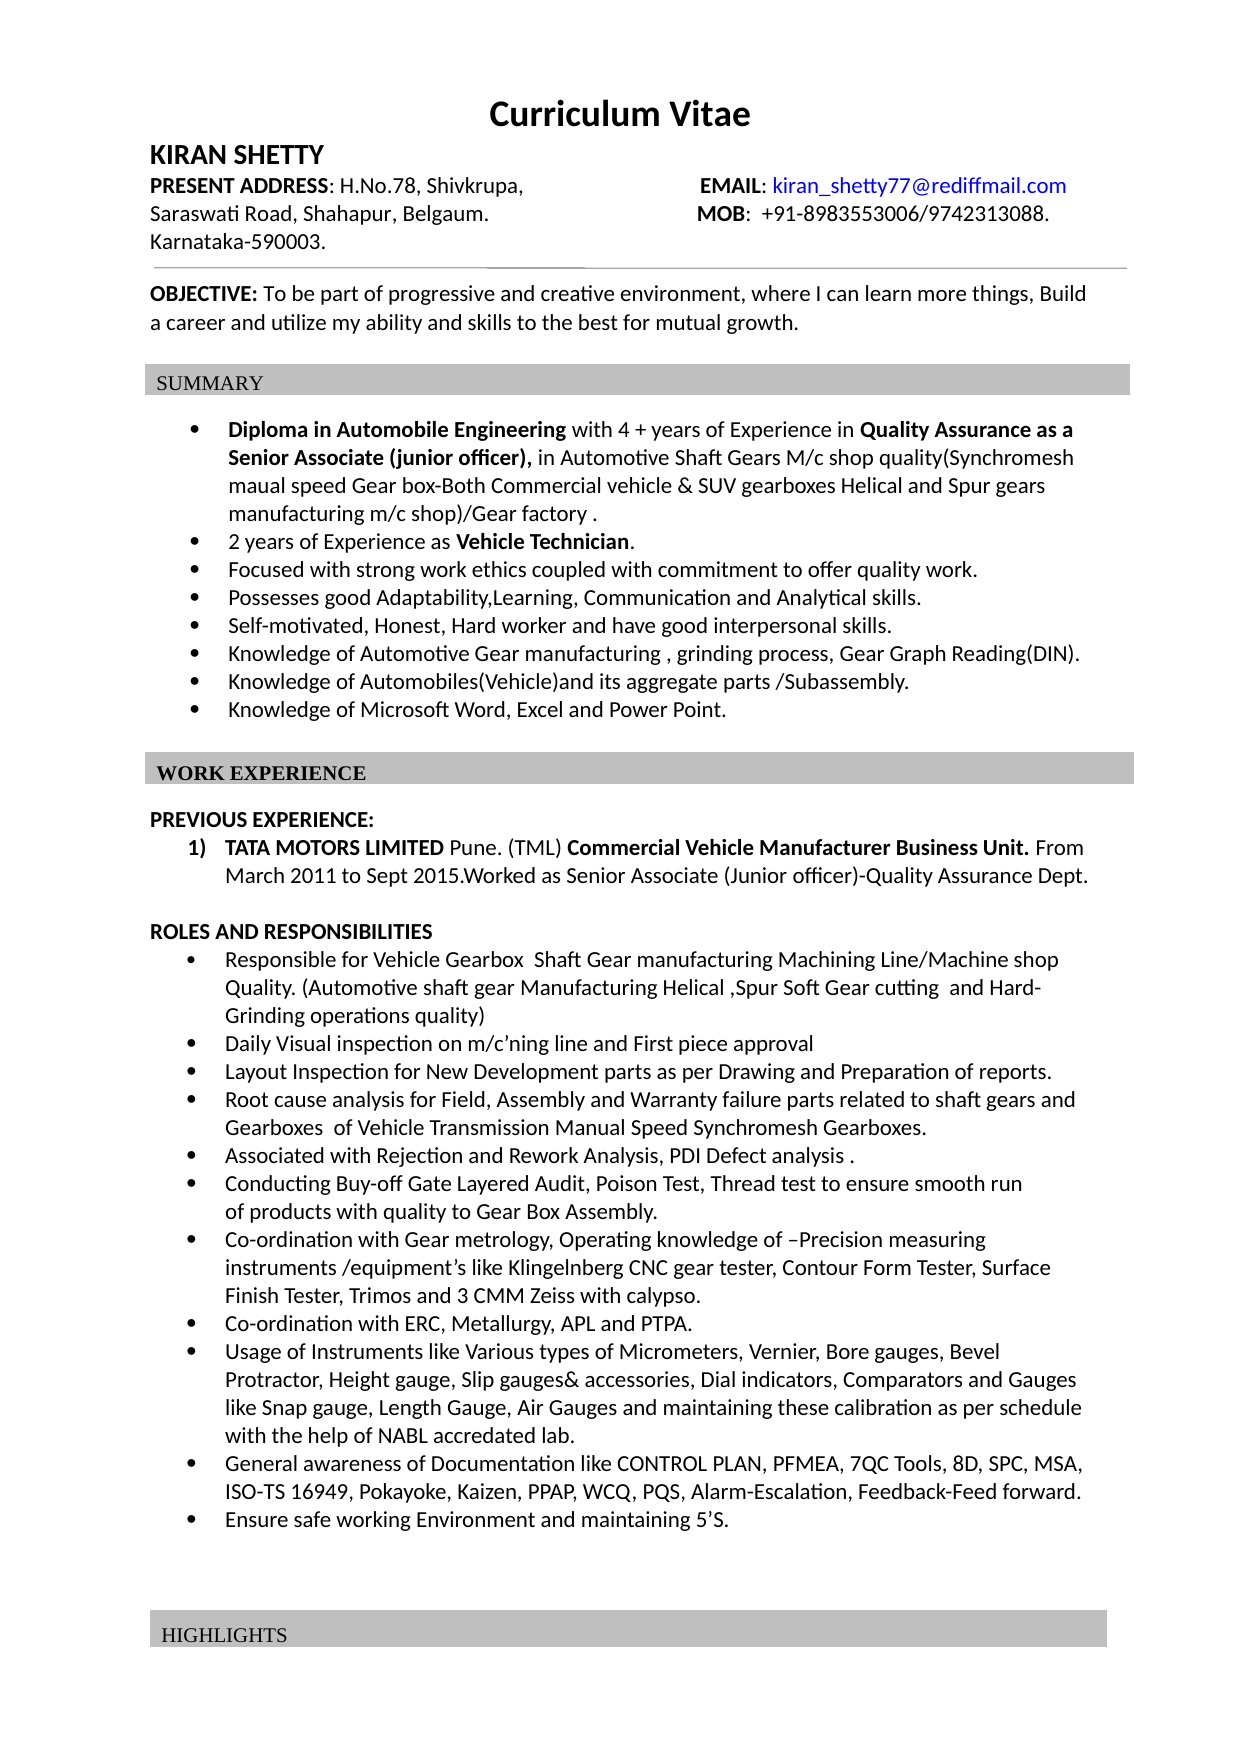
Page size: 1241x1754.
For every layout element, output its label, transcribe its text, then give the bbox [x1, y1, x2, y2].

list Possesses good Adaptability,Learning, Communication and Analytical skills. [191, 583, 1090, 611]
text KIRAN SHETTY [150, 136, 1090, 171]
list Knowledge of Automotive Gear manufacturing , grinding process, Gear Graph Reading(DIN). [191, 639, 1090, 667]
list Associated with Rejection and Rework Analysis, PDI Defect analysis . [187, 1141, 1090, 1169]
list Knowledge of Microsoft Word, Excel and Power Point. [191, 696, 1090, 723]
list General awareness of Documentation like CONTROL PLAN, PFMEA, 7QC Tools, 8D, SPC, MSA, ISO-TS 16949, Pokayoke, Kaizen, PPAP, WCQ, PQS, Alarm-Escalation, Feedback-Feed forward. [187, 1449, 1090, 1505]
table_header HIGHLIGHTS [150, 1610, 1107, 1647]
list Co-ordination with ERC, Metallurgy, APL and PTPA. [187, 1309, 1090, 1337]
table_header WORK EXPERIENCE [145, 752, 1134, 784]
text Karnataka-590003. [150, 227, 1090, 256]
list Root cause analysis for Field, Assembly and Warranty failure parts related to shaft gears and Gearboxes of Vehicle Transmission Manual Speed Synchromesh Gearboxes. [187, 1085, 1090, 1141]
list Conducting Buy-off Gate Layered Audit, Poison Test, Thread test to ensure smooth run of products with quality to Gear Box Assembly. [187, 1169, 1045, 1225]
text PRESENT ADDRESS: H.No.78, Shivkrupa, EMAIL: kiran_shetty77@rediffmail.com [150, 171, 1090, 199]
text OBJECTIVE: To be part of progressive and creative environment, where I can learn more things, Build a career and utilize my ability and skills to the best for mutual growth. [150, 279, 1090, 336]
list TATA MOTORS LIMITED Pune. (TML) Commercial Vehicle Manufacturer Business Unit. From [187, 833, 1090, 861]
text ROLES AND RESPONSIBILITIES [150, 917, 1090, 945]
list Daily Visual inspection on m/c’ning line and First piece approval [187, 1029, 1090, 1057]
list 2 years of Experience as Vehicle Technician. [191, 527, 1090, 555]
table_header SUMMARY [145, 364, 1130, 395]
list Knowledge of Automobiles(Vehicle)and its aggregate parts /Subassembly. [191, 667, 1090, 696]
list Diploma in Automobile Engineering with 4 + years of Experience in Quality Assurance as a Senior Associate (junior officer), in Automotive Shaft Gears M/c shop quality(Synchromesh maual speed Gear box-Both Commercial vehicle & SUV gearboxes Helical and Spur gears manufacturing m/c shop)/Gear factory . [191, 415, 1090, 527]
list Responsible for Vehicle Gearbox Shaft Gear manufacturing Machining Line/Machine shop Quality. (Automotive shaft gear Manufacturing Helical ,Spur Soft Gear cutting and Hard-Grinding operations quality) [187, 945, 1090, 1029]
text Curriculum Vitae [150, 90, 1090, 136]
list Layout Inspection for New Development parts as per Drawing and Preparation of reports. [187, 1057, 1090, 1085]
list Ensure safe working Environment and maintaining 5’S. [187, 1505, 1090, 1533]
list Self-motivated, Honest, Hard worker and have good interpersonal skills. [191, 611, 1090, 639]
list Focused with strong work ethics coupled with commitment to offer quality work. [191, 555, 1090, 583]
text Saraswati Road, Shahapur, Belgaum. MOB: +91-8983553006/9742313088. [150, 199, 1090, 227]
text PREVIOUS EXPERIENCE: [150, 805, 1090, 833]
list Co-ordination with Gear metrology, Operating knowledge of –Precision measuring instruments /equipment’s like Klingelnberg CNC gear tester, Contour Form Tester, Surface Finish Tester, Trimos and 3 CMM Zeiss with calypso. [187, 1225, 1090, 1309]
list March 2011 to Sept 2015.Worked as Senior Associate (Junior officer)-Quality Assurance Dept. [225, 861, 1090, 889]
list Usage of Instruments like Various types of Micrometers, Vernier, Bore gauges, Bevel Protractor, Height gauge, Slip gauges& accessories, Dial indicators, Comparators and Gauges like Snap gauge, Length Gauge, Air Gauges and maintaining these calibration as per schedule with the help of NABL accredated lab. [187, 1337, 1090, 1449]
